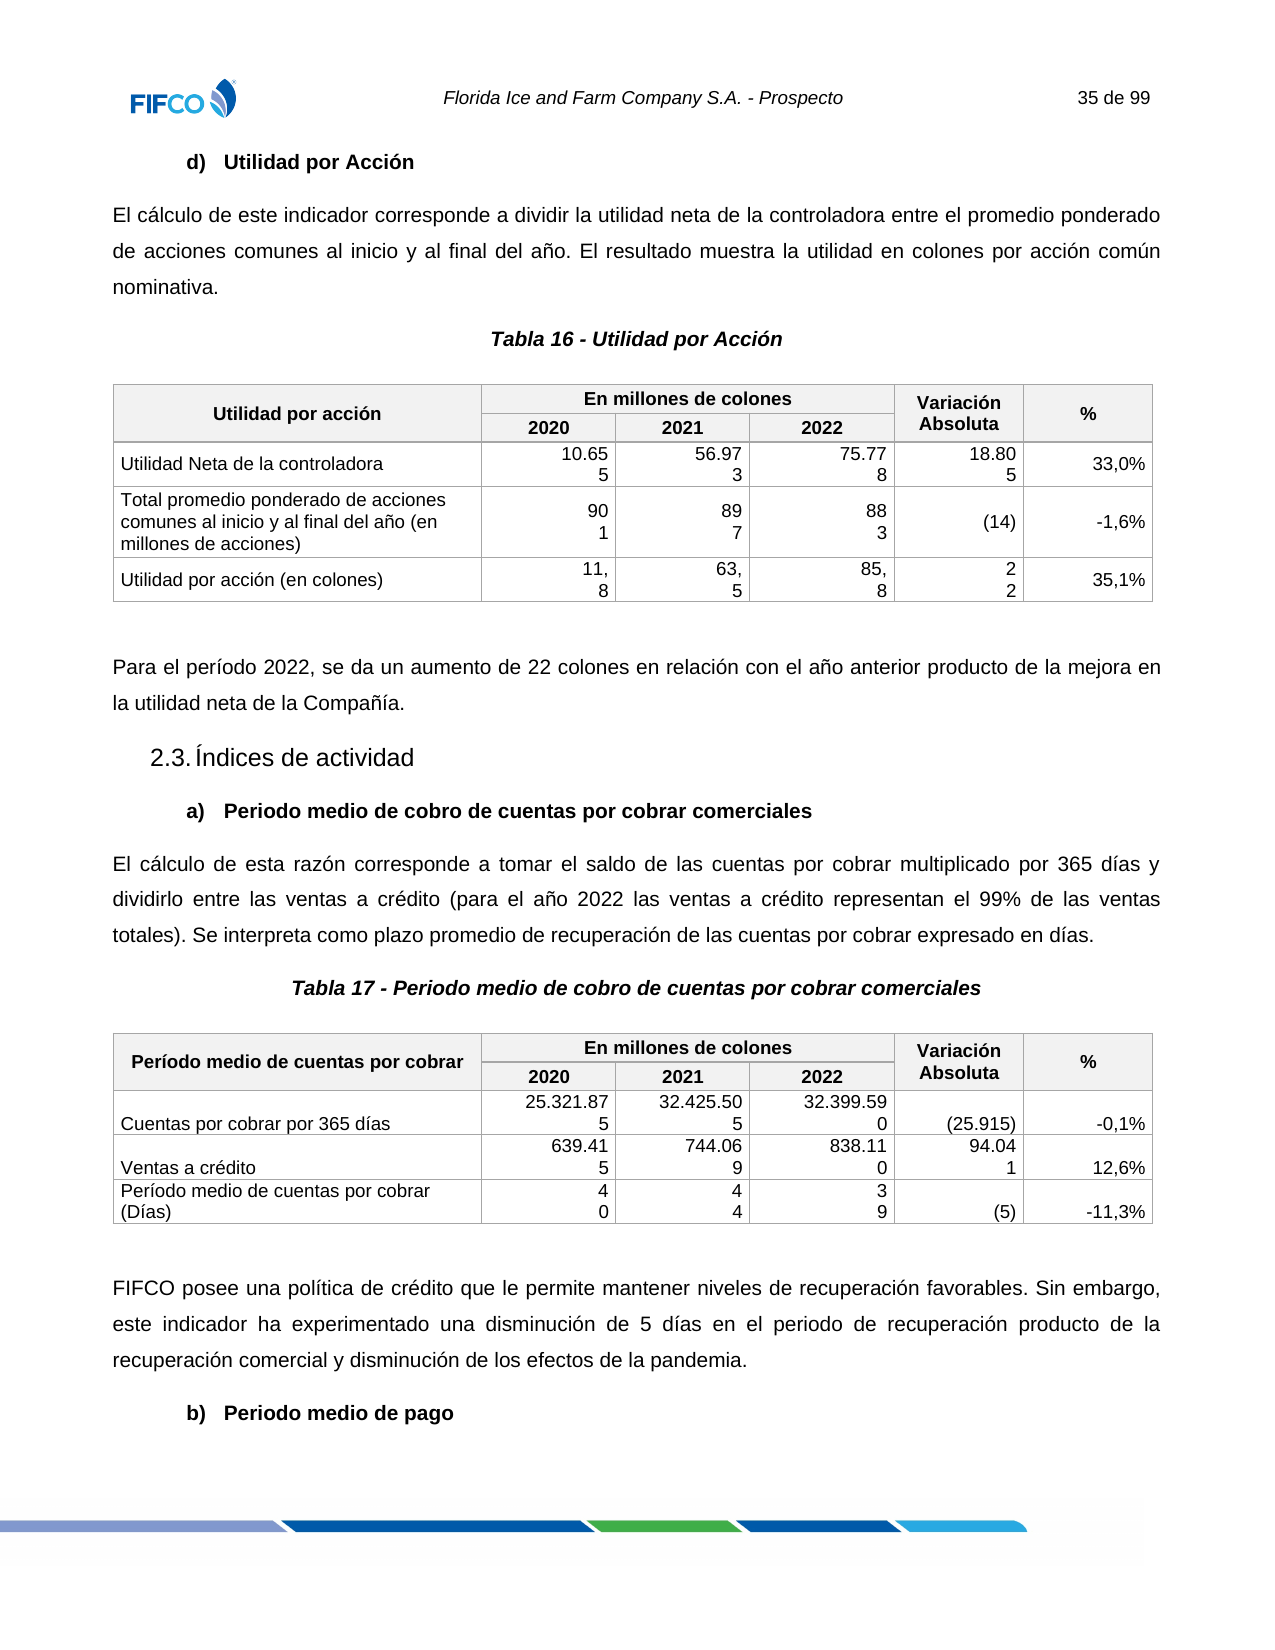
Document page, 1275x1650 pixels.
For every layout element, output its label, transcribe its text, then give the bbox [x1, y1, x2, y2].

table_cell 639.415 [482, 1135, 615, 1178]
table_header Período medio de cuentas por cobrar [114, 1034, 481, 1090]
table_header % [1024, 1034, 1152, 1090]
table_cell Período medio de cuentas por cobrar (Días) [114, 1180, 481, 1223]
table_cell 56.973 [616, 443, 749, 486]
table_cell (25.915) [895, 1091, 1023, 1134]
table_header % [1024, 385, 1152, 441]
table_cell 10.655 [482, 443, 615, 486]
table_cell 2021 [616, 414, 749, 441]
text Tabla 17 - Periodo medio de cobro de cuentas por cobrar comerciales [112, 976, 1162, 1000]
table_cell 22 [895, 558, 1023, 601]
subtitle Índices de actividad [150, 743, 1162, 772]
table_cell 32.425.505 [616, 1091, 749, 1134]
table_cell 18.805 [895, 443, 1023, 486]
table_cell 2022 [750, 414, 894, 441]
table_cell 85,8 [750, 558, 894, 601]
table_cell (5) [895, 1180, 1023, 1223]
table_cell 897 [616, 487, 749, 557]
table_cell 32.399.590 [750, 1091, 894, 1134]
table_cell 2020 [482, 414, 615, 441]
picture [123, 73, 243, 122]
table_header En millones de colones [482, 385, 894, 413]
table_cell 40 [482, 1180, 615, 1223]
table_cell 94.041 [895, 1135, 1023, 1178]
table_cell 901 [482, 487, 615, 557]
table_header En millones de colones [482, 1034, 894, 1061]
table_cell 2021 [616, 1063, 749, 1090]
table_cell 35,1% [1024, 558, 1152, 601]
table_cell 883 [750, 487, 894, 557]
table_cell -11,3% [1024, 1180, 1152, 1223]
table_cell Utilidad por acción (en colones) [114, 558, 481, 601]
table_cell -1,6% [1024, 487, 1152, 557]
table_header Variación Absoluta [895, 1034, 1023, 1090]
list Utilidad por Acción [186, 150, 1162, 174]
text El cálculo de este indicador corresponde a dividir la utilidad neta de la controladora entre el promedio ponderado de acciones comunes al inicio y al final del año. El resultado muestra la utilidad en colones por acción común nominativa. [112, 203, 1162, 298]
list Periodo medio de cobro de cuentas por cobrar comerciales [186, 799, 1162, 823]
text FIFCO posee una política de crédito que le permite mantener niveles de recuperación favorables. Sin embargo, este indicador ha experimentado una disminución de 5 días en el periodo de recuperación producto de la recuperación comercial y disminución de los efectos de la pandemia. [112, 1276, 1162, 1372]
table_cell -0,1% [1024, 1091, 1152, 1134]
text El cálculo de esta razón corresponde a tomar el saldo de las cuentas por cobrar multiplicado por 365 días y dividirlo entre las ventas a crédito (para el año 2022 las ventas a crédito representan el 99% de las ventas totales). Se interpreta como plazo promedio de recuperación de las cuentas por cobrar expresado en días. [112, 851, 1162, 947]
table_cell 744.069 [616, 1135, 749, 1178]
text Para el período 2022, se da un aumento de 22 colones en relación con el año anterior producto de la mejora en la utilidad neta de la Compañía. [112, 654, 1162, 714]
table_cell 11,8 [482, 558, 615, 601]
picture [0, 1498, 1144, 1566]
table_cell 12,6% [1024, 1135, 1152, 1178]
table_cell 75.778 [750, 443, 894, 486]
table_cell 63,5 [616, 558, 749, 601]
table_cell 33,0% [1024, 443, 1152, 486]
table_cell 2020 [482, 1063, 615, 1090]
table_header Variación Absoluta [895, 385, 1023, 441]
table_cell Total promedio ponderado de acciones comunes al inicio y al final del año (en millones de acciones) [114, 487, 481, 557]
list Periodo medio de pago [186, 1401, 1162, 1425]
table_cell (14) [895, 487, 1023, 557]
table_cell Utilidad Neta de la controladora [114, 443, 481, 486]
table_cell 2022 [750, 1063, 894, 1090]
table_cell 44 [616, 1180, 749, 1223]
text Tabla 16 - Utilidad por Acción [112, 327, 1162, 351]
table_cell Cuentas por cobrar por 365 días [114, 1091, 481, 1134]
table_cell 838.110 [750, 1135, 894, 1178]
table_cell 39 [750, 1180, 894, 1223]
table_cell Ventas a crédito [114, 1135, 481, 1178]
table_cell 25.321.875 [482, 1091, 615, 1134]
table_header Utilidad por acción [114, 385, 481, 441]
